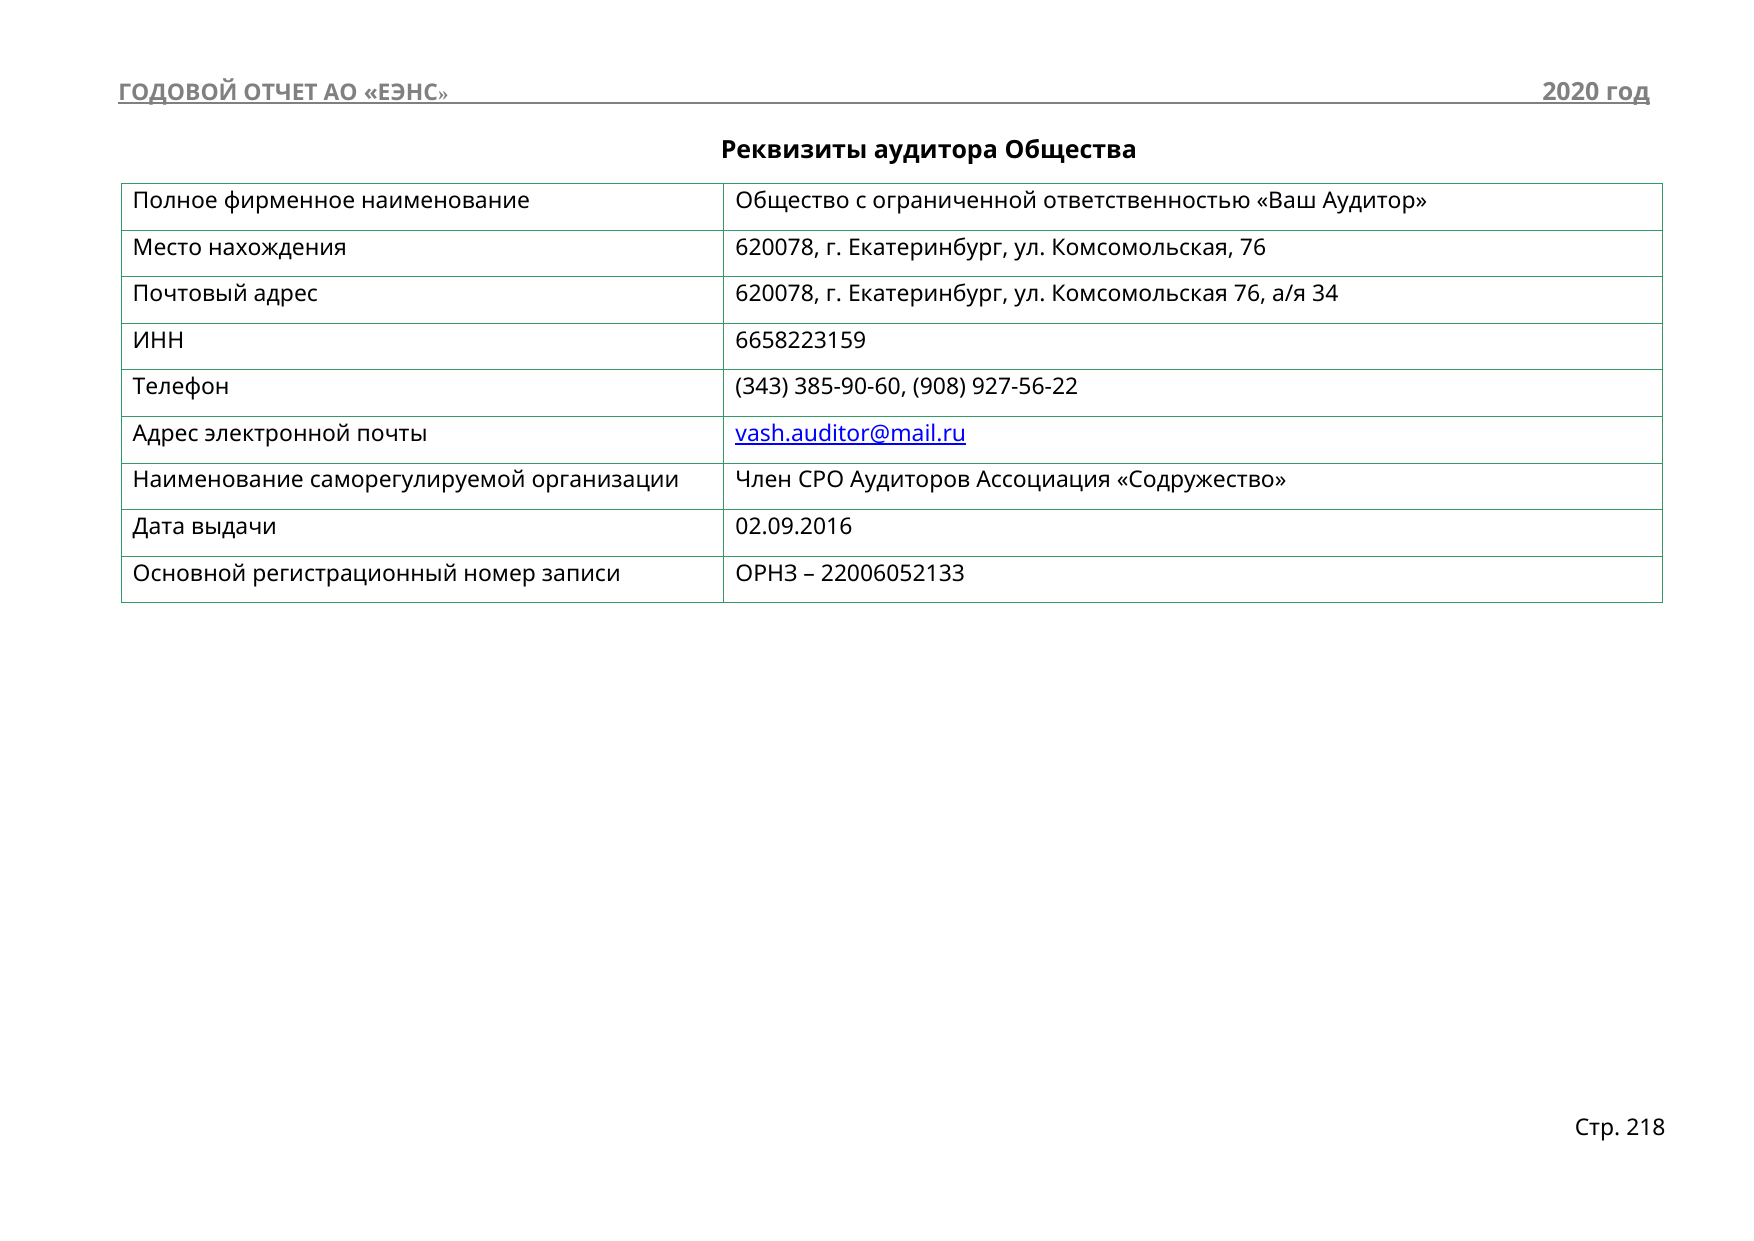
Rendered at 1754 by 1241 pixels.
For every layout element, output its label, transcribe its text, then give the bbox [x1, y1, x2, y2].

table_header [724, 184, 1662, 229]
text Реквизиты аудитора Общества [118, 132, 1665, 166]
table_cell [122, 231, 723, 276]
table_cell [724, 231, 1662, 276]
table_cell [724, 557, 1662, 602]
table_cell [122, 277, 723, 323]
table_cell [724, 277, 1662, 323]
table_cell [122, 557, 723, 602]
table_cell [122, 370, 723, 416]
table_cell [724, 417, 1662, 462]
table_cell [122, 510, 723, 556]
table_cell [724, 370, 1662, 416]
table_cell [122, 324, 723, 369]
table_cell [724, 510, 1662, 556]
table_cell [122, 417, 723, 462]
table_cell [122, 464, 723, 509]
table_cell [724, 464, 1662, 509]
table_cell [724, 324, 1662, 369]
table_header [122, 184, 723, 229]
